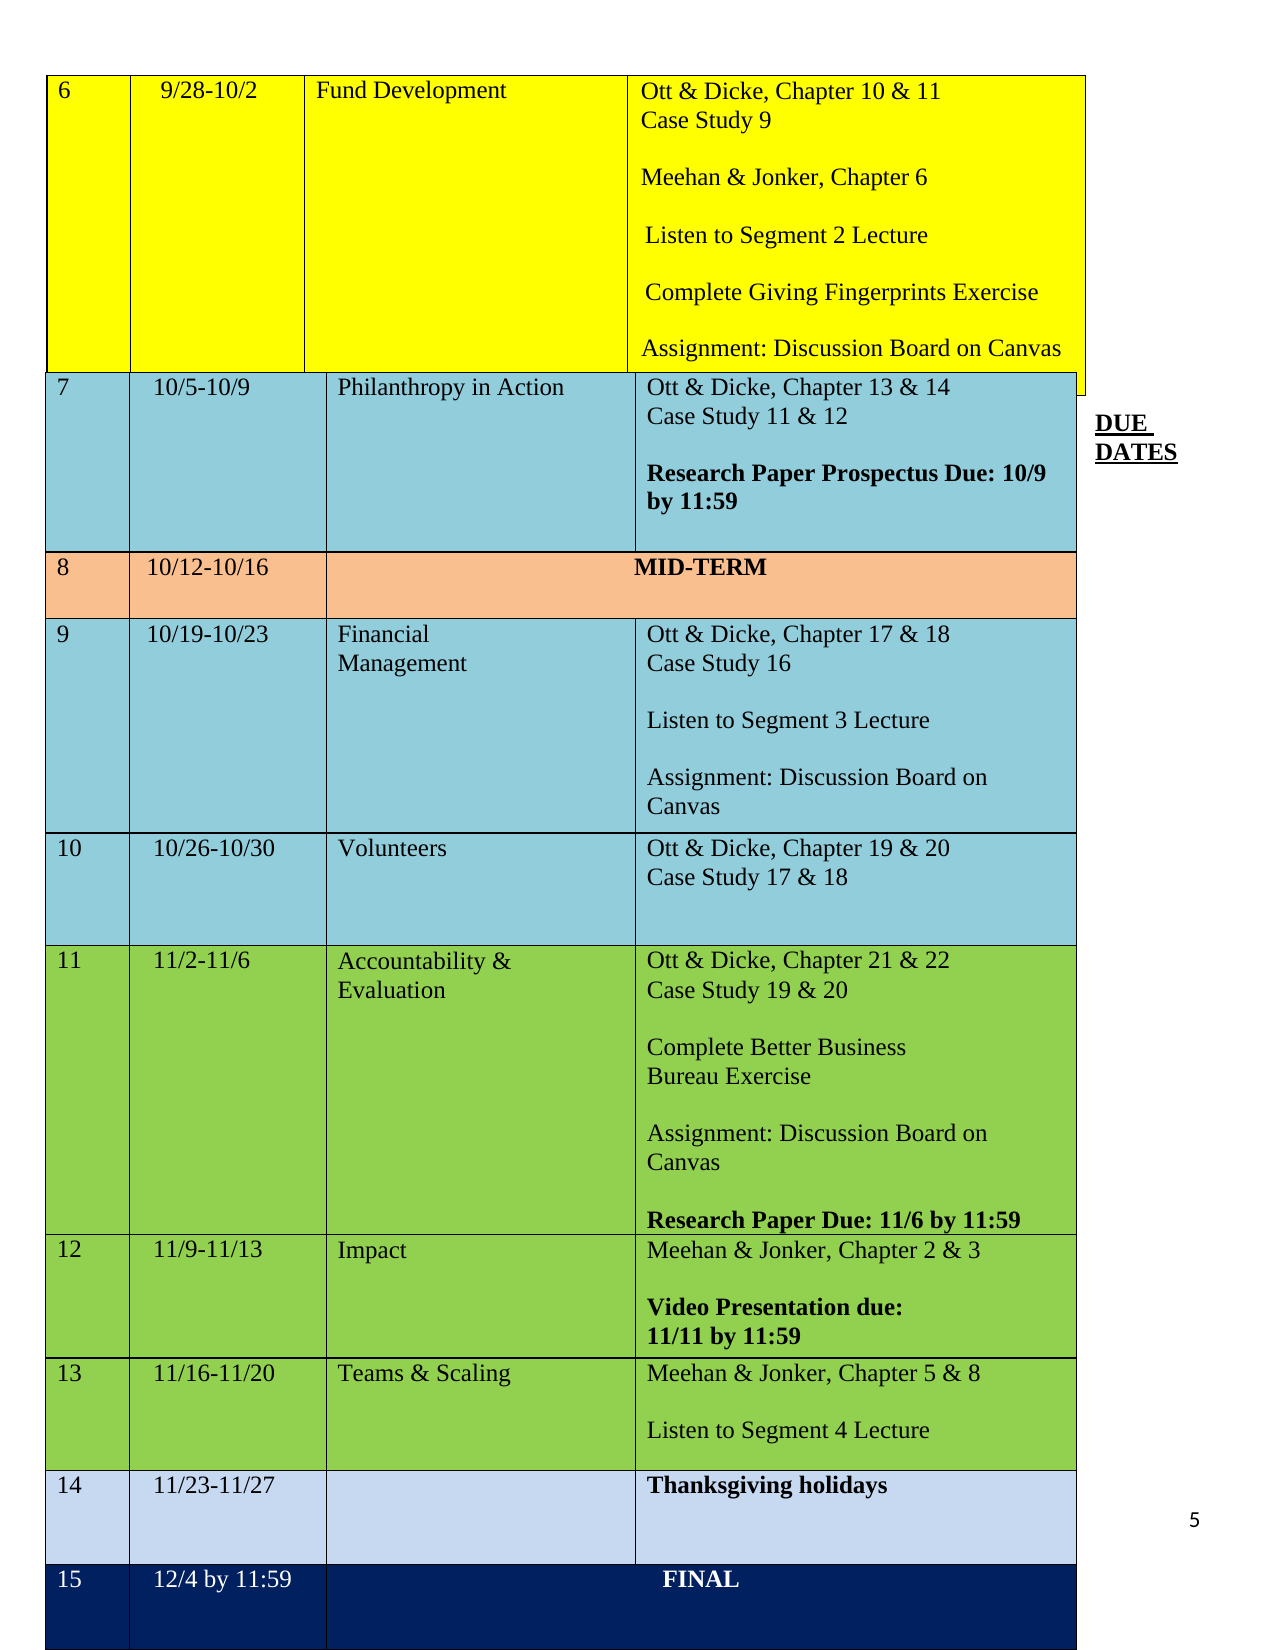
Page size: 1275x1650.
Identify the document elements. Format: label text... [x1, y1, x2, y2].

table_cell 15 [46, 1565, 129, 1649]
table_cell Impact [327, 1235, 635, 1357]
table_cell 10/12-10/16 [130, 553, 326, 618]
table_cell FINAL [327, 1565, 1076, 1649]
table_cell Accountability & Evaluation [327, 946, 635, 1234]
table_cell 9 [46, 619, 129, 832]
table_header 7 [46, 373, 129, 551]
table_cell 12/4 by 11:59 [130, 1565, 326, 1649]
table_cell 11/23-11/27 [130, 1471, 326, 1564]
table_cell [327, 1471, 635, 1564]
table_cell Volunteers [327, 834, 635, 945]
table_cell Fund Development [305, 76, 627, 372]
table_cell Thanksgiving holidays [636, 1471, 1076, 1564]
table_header Ott & Dicke, Chapter 13 & 14 Case Study 11 & 12 Research Paper Prospectus Due: 10/9 by 11:59 [636, 373, 1076, 551]
table_header 10/5-10/9 [130, 373, 326, 551]
table_header Philanthropy in Action [327, 373, 635, 551]
table_cell 8 [46, 553, 129, 618]
table_cell 9/28-10/2 [131, 76, 304, 372]
table_cell 11/2-11/6 [130, 946, 326, 1234]
table_cell 11/9-11/13 [130, 1235, 326, 1357]
table_cell Meehan & Jonker, Chapter 2 & 3 Video Presentation due: 11/11 by 11:59 [636, 1235, 1076, 1357]
table_cell 6 [48, 76, 130, 372]
table_cell 11/16-11/20 [130, 1359, 326, 1470]
table_cell Ott & Dicke, Chapter 21 & 22 Case Study 19 & 20 Complete Better Business Bureau Exercise Assignment: Discussion Board on Canvas Research Paper Due: 11/6 by 11:59 [636, 946, 1076, 1234]
table_cell Ott & Dicke, Chapter 17 & 18 Case Study 16 Listen to Segment 3 Lecture Assignment: Discussion Board on Canvas [636, 619, 1076, 832]
table_cell Ott & Dicke, Chapter 10 & 11 Case Study 9 Meehan & Jonker, Chapter 6 Listen to Segment 2 Lecture Complete Giving Fingerprints Exercise Assignment: Discussion Board on Canvas [628, 76, 1085, 395]
table_cell Financial Management [327, 619, 635, 832]
table_cell Meehan & Jonker, Chapter 5 & 8 Listen to Segment 4 Lecture [636, 1359, 1076, 1470]
table_cell 10 [46, 834, 129, 945]
table_cell 13 [46, 1359, 129, 1470]
table_cell 10/26-10/30 [130, 834, 326, 945]
table_cell Ott & Dicke, Chapter 19 & 20 Case Study 17 & 18 [636, 834, 1076, 945]
table_cell Teams & Scaling [327, 1359, 635, 1470]
table_cell MID-TERM [327, 553, 1076, 618]
table_cell 11 [46, 946, 129, 1234]
table_cell 14 [46, 1471, 129, 1564]
text DUE DATES [1077, 408, 1200, 465]
table_cell 10/19-10/23 [130, 619, 326, 832]
table_cell 12 [46, 1235, 129, 1357]
